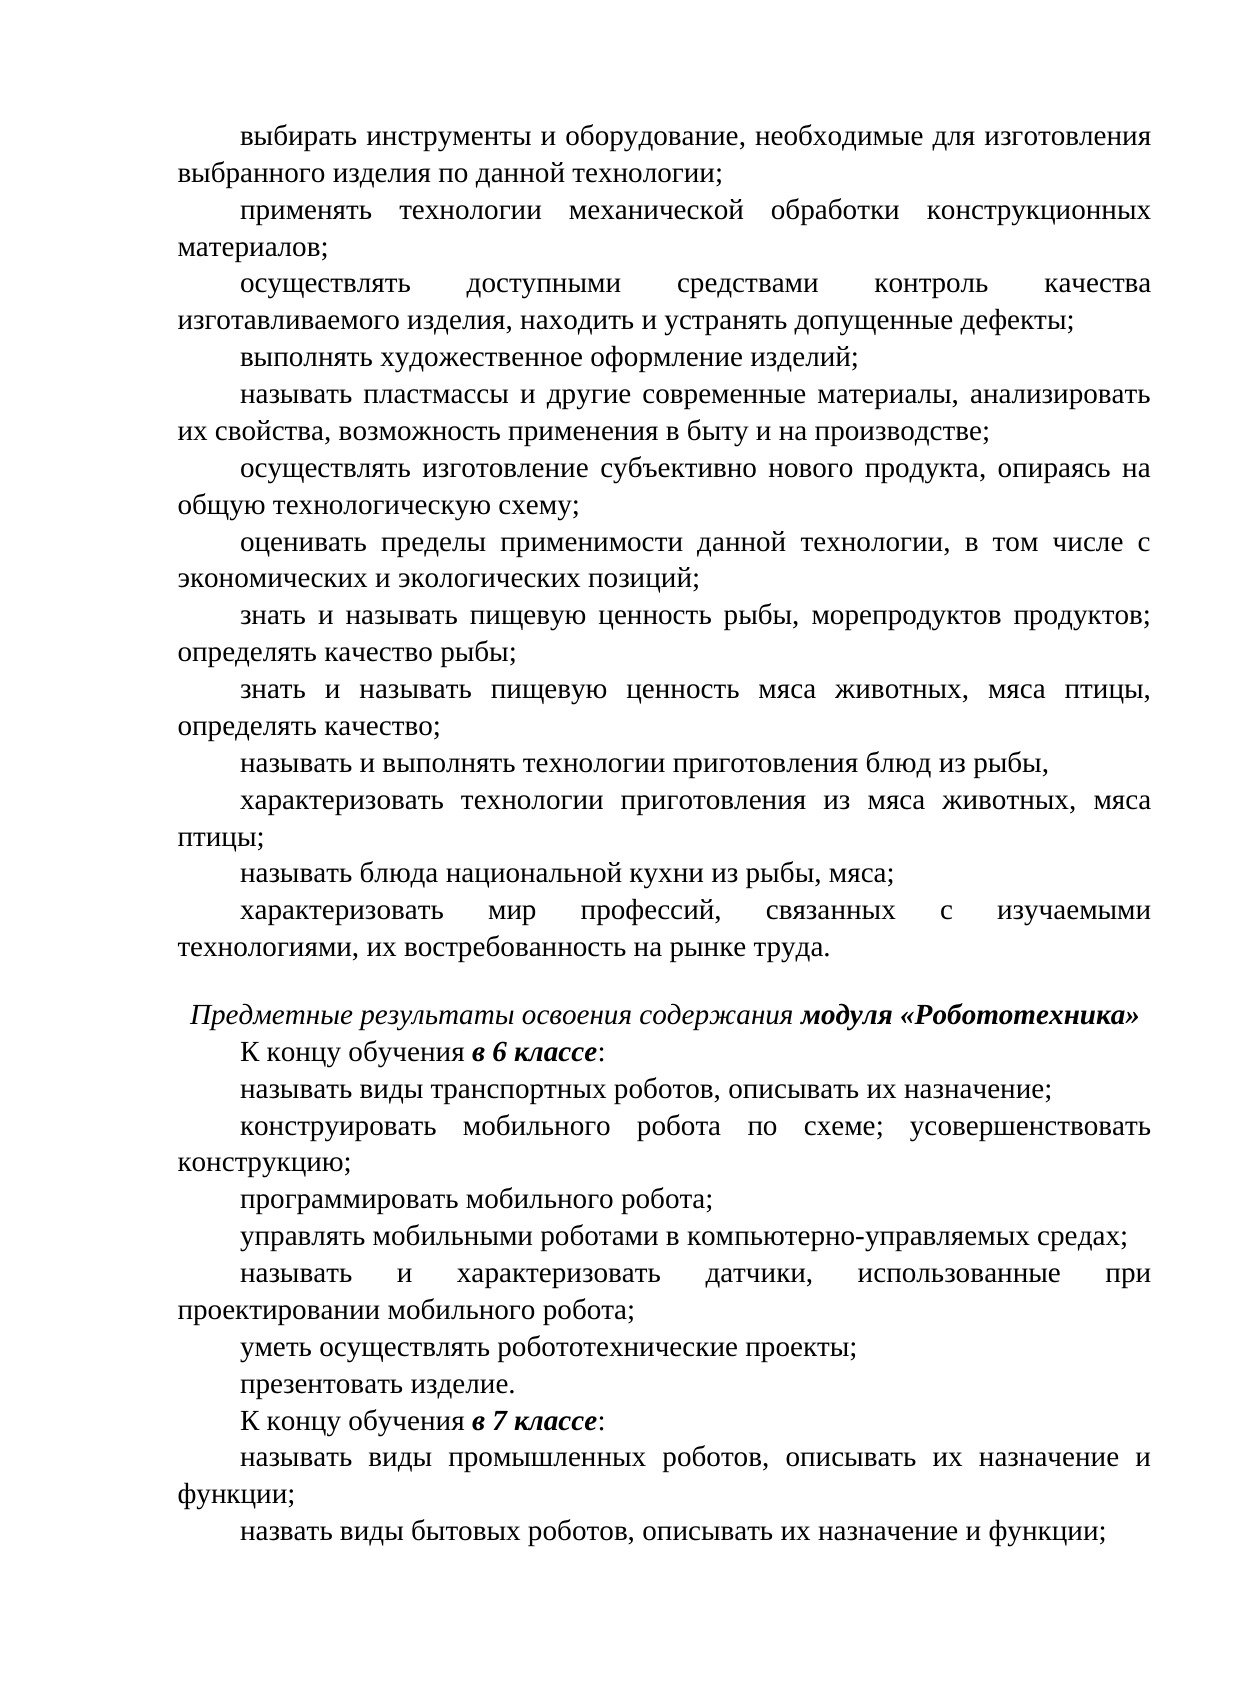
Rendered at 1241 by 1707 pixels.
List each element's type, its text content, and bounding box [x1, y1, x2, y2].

text характеризовать мир профессий, связанных с изучаемыми технологиями, их востребованность на рынке труда. [177, 892, 1152, 963]
text называть и выполнять технологии приготовления блюд из рыбы, [177, 745, 1152, 778]
text управлять мобильными роботами в компьютерно-управляемых средах; [177, 1218, 1152, 1252]
text выбирать инструменты и оборудование, необходимые для изготовления выбранного изделия по данной технологии; [177, 118, 1152, 188]
text называть и характеризовать датчики, использованные при проектировании мобильного робота; [177, 1255, 1152, 1326]
text уметь осуществлять робототехнические проекты; [177, 1329, 1152, 1362]
text характеризовать технологии приготовления из мяса животных, мяса птицы; [177, 782, 1152, 852]
text выполнять художественное оформление изделий; [177, 339, 1152, 373]
text К концу обучения в 6 классе: [177, 1034, 1152, 1067]
text применять технологии механической обработки конструкционных материалов; [177, 192, 1152, 262]
text Предметные результаты освоения содержания модуля «Робототехника» [190, 997, 1152, 1031]
text осуществлять изготовление субъективно нового продукта, опираясь на общую технологическую схему; [177, 450, 1152, 520]
text называть блюда национальной кухни из рыбы, мяса; [177, 856, 1152, 889]
text К концу обучения в 7 классе: [177, 1403, 1152, 1436]
text знать и называть пищевую ценность мяса животных, мяса птицы, определять качество; [177, 671, 1152, 742]
text презентовать изделие. [177, 1366, 1152, 1399]
text называть пластмассы и другие современные материалы, анализировать их свойства, возможность применения в быту и на производстве; [177, 376, 1152, 447]
text называть виды промышленных роботов, описывать их назначение и функции; [177, 1439, 1152, 1510]
text конструировать мобильного робота по схеме; усовершенствовать конструкцию; [177, 1108, 1152, 1178]
text осуществлять доступными средствами контроль качества изготавливаемого изделия, находить и устранять допущенные дефекты; [177, 266, 1152, 336]
text знать и называть пищевую ценность рыбы, морепродуктов продуктов; определять качество рыбы; [177, 597, 1152, 668]
text называть виды транспортных роботов, описывать их назначение; [177, 1071, 1152, 1104]
text назвать виды бытовых роботов, описывать их назначение и функции; [177, 1513, 1152, 1547]
text оценивать пределы применимости данной технологии, в том числе с экономических и экологических позиций; [177, 524, 1152, 594]
text программировать мобильного робота; [177, 1181, 1152, 1215]
